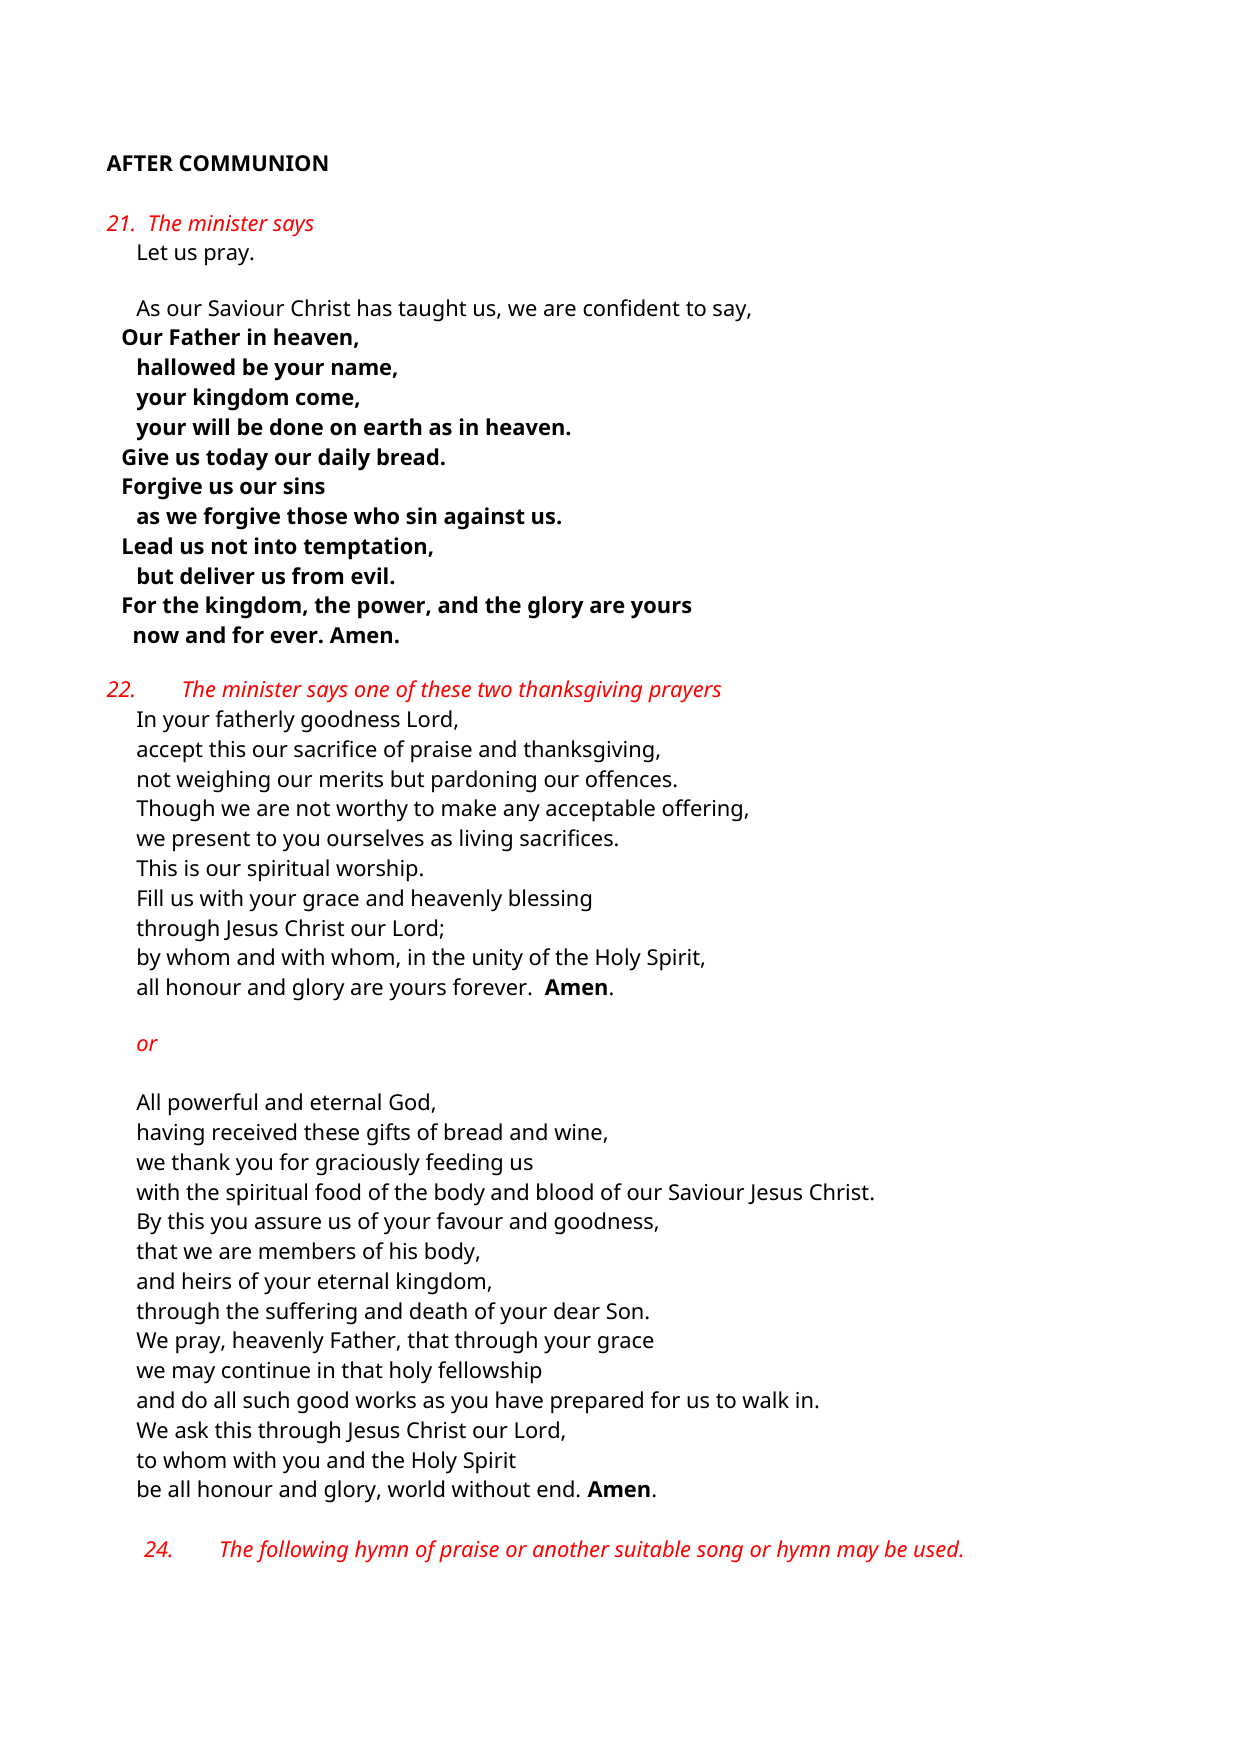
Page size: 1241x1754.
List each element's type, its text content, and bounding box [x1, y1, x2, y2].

text Let us pray. [136, 237, 1152, 293]
text or [136, 1027, 1152, 1057]
text but deliver us from evil. For the kingdom, the power, and the glory are yours now and for ever. Amen. [121, 561, 1152, 650]
text In your fatherly goodness Lord, accept this our sacrifice of praise and thanksgiving, not weighing our merits but pardoning our offences. Though we are not worthy to make any acceptable offering, we present to you ourselves as living sacrifices. This is our spiritual worship. Fill us with your grace and heavenly blessing through Jesus Christ our Lord; by whom and with whom, in the unity of the Holy Spirit, all honour and glory are yours forever. Amen. [136, 704, 1152, 1002]
list The following hymn of praise or another suitable song or hymn may be used. [144, 1534, 1152, 1564]
text 21. The minister says [106, 207, 1152, 237]
text AFTER COMMUNION [106, 148, 1152, 178]
text All powerful and eternal God, having received these gifts of bread and wine, we thank you for graciously feeding us with the spiritual food of the body and blood of our Saviour Jesus Christ. By this you assure us of your favour and goodness, that we are members of his body, and heirs of your eternal kingdom, through the suffering and death of your dear Son. We pray, heavenly Father, that through your grace we may continue in that holy fellowship and do all such good works as you have prepared for us to walk in. We ask this through Jesus Christ our Lord, to whom with you and the Holy Spirit be all honour and glory, world without end. Amen. [136, 1087, 1152, 1504]
text 22. The minister says one of these two thanksgiving prayers [106, 674, 1115, 704]
text Our Father in heaven, hallowed be your name, your kingdom come, your will be done on earth as in heaven. Give us today our daily bread. Forgive us our sins as we forgive those who sin against us. Lead us not into temptation, [121, 322, 1152, 561]
text As our Saviour Christ has taught us, we are confident to say, [136, 293, 1152, 322]
